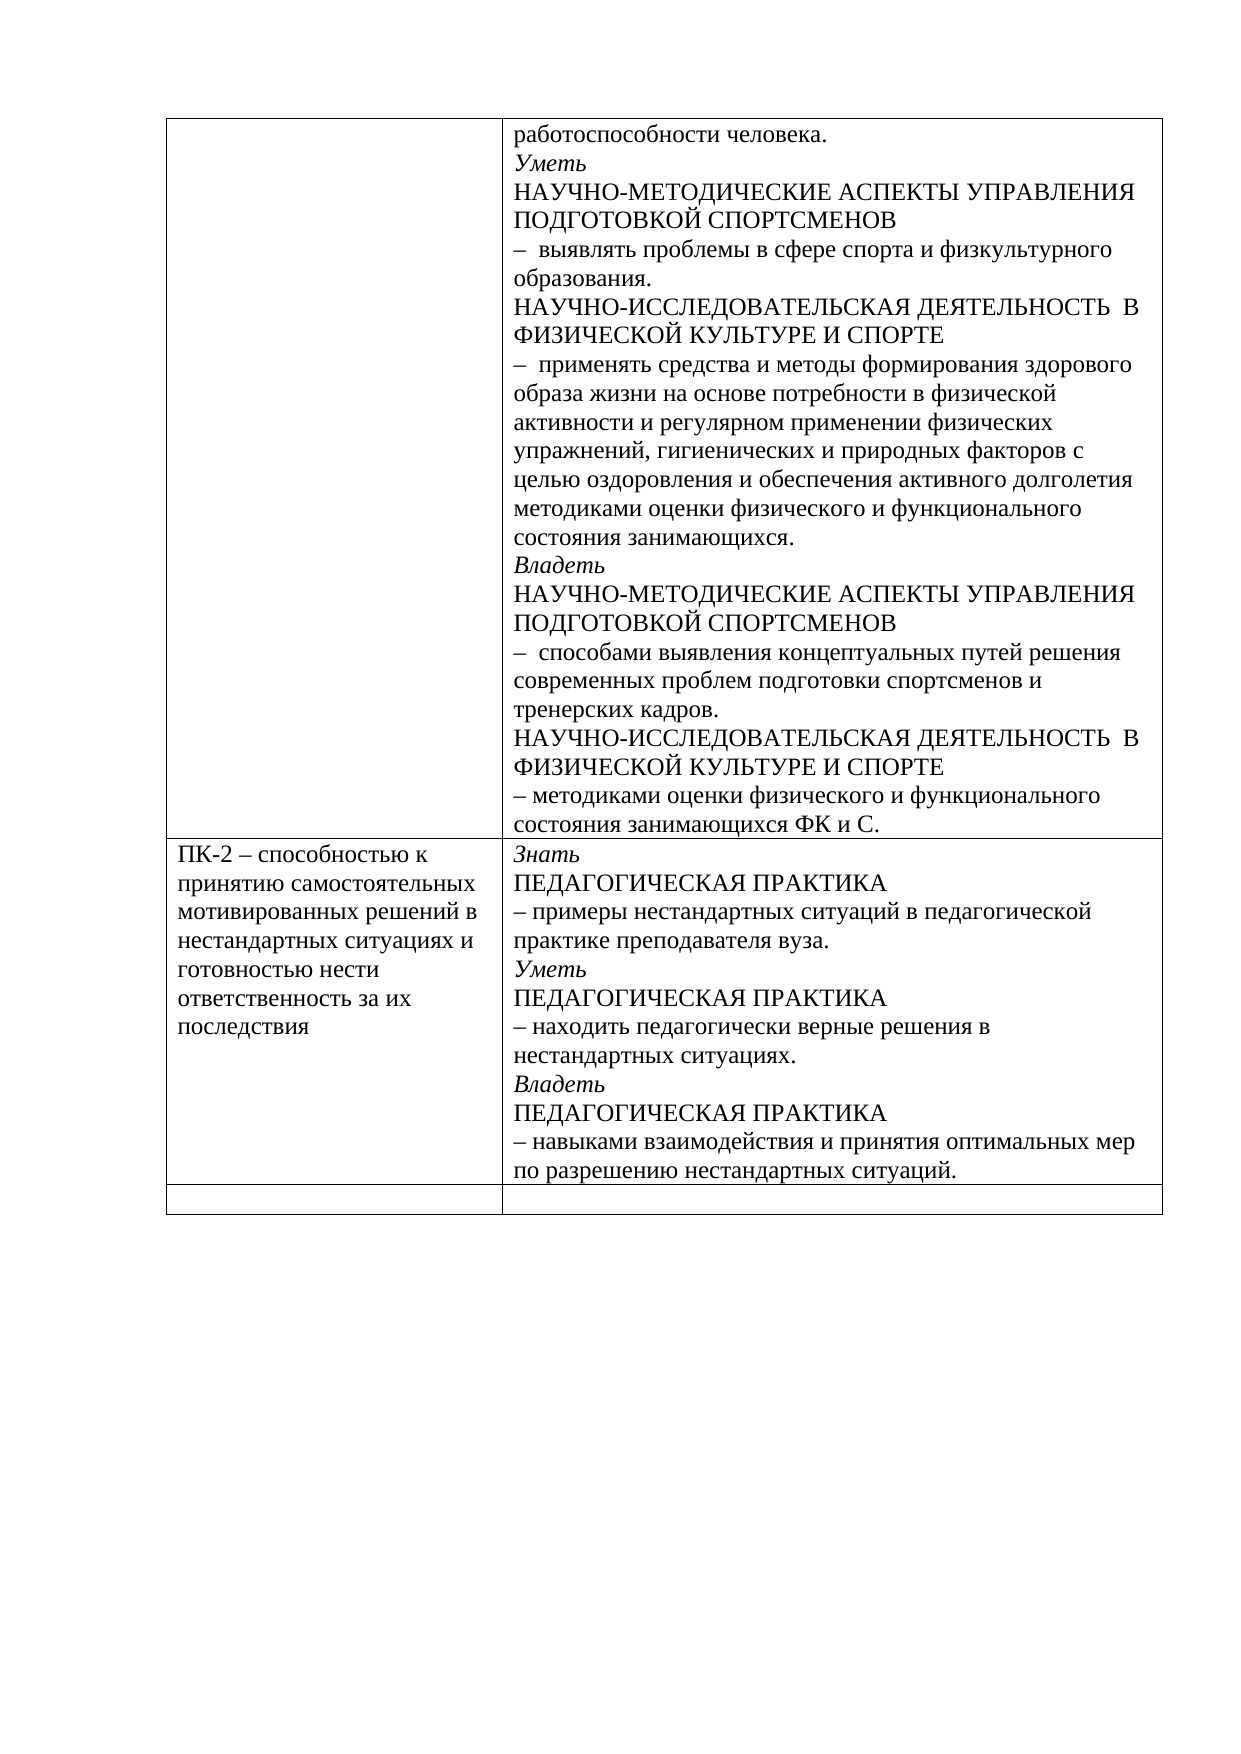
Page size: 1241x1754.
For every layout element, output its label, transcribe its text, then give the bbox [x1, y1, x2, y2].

table_cell Знать ПЕДАГОГИЧЕСКАЯ ПРАКТИКА – примеры нестандартных ситуаций в педагогической практике преподавателя вуза. Уметь ПЕДАГОГИЧЕСКАЯ ПРАКТИКА – находить педагогически верные решения в нестандартных ситуациях. Владеть ПЕДАГОГИЧЕСКАЯ ПРАКТИКА – навыками взаимодействия и принятия оптимальных мер по разрешению нестандартных ситуаций. [503, 839, 1162, 1184]
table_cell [503, 119, 1162, 838]
table_cell [503, 1185, 1162, 1214]
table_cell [167, 119, 502, 838]
table_cell [167, 1185, 502, 1214]
table_cell ПК-2 – способностью к принятию самостоятельных мотивированных решений в нестандартных ситуациях и готовностью нести ответственность за их последствия [167, 839, 502, 1184]
